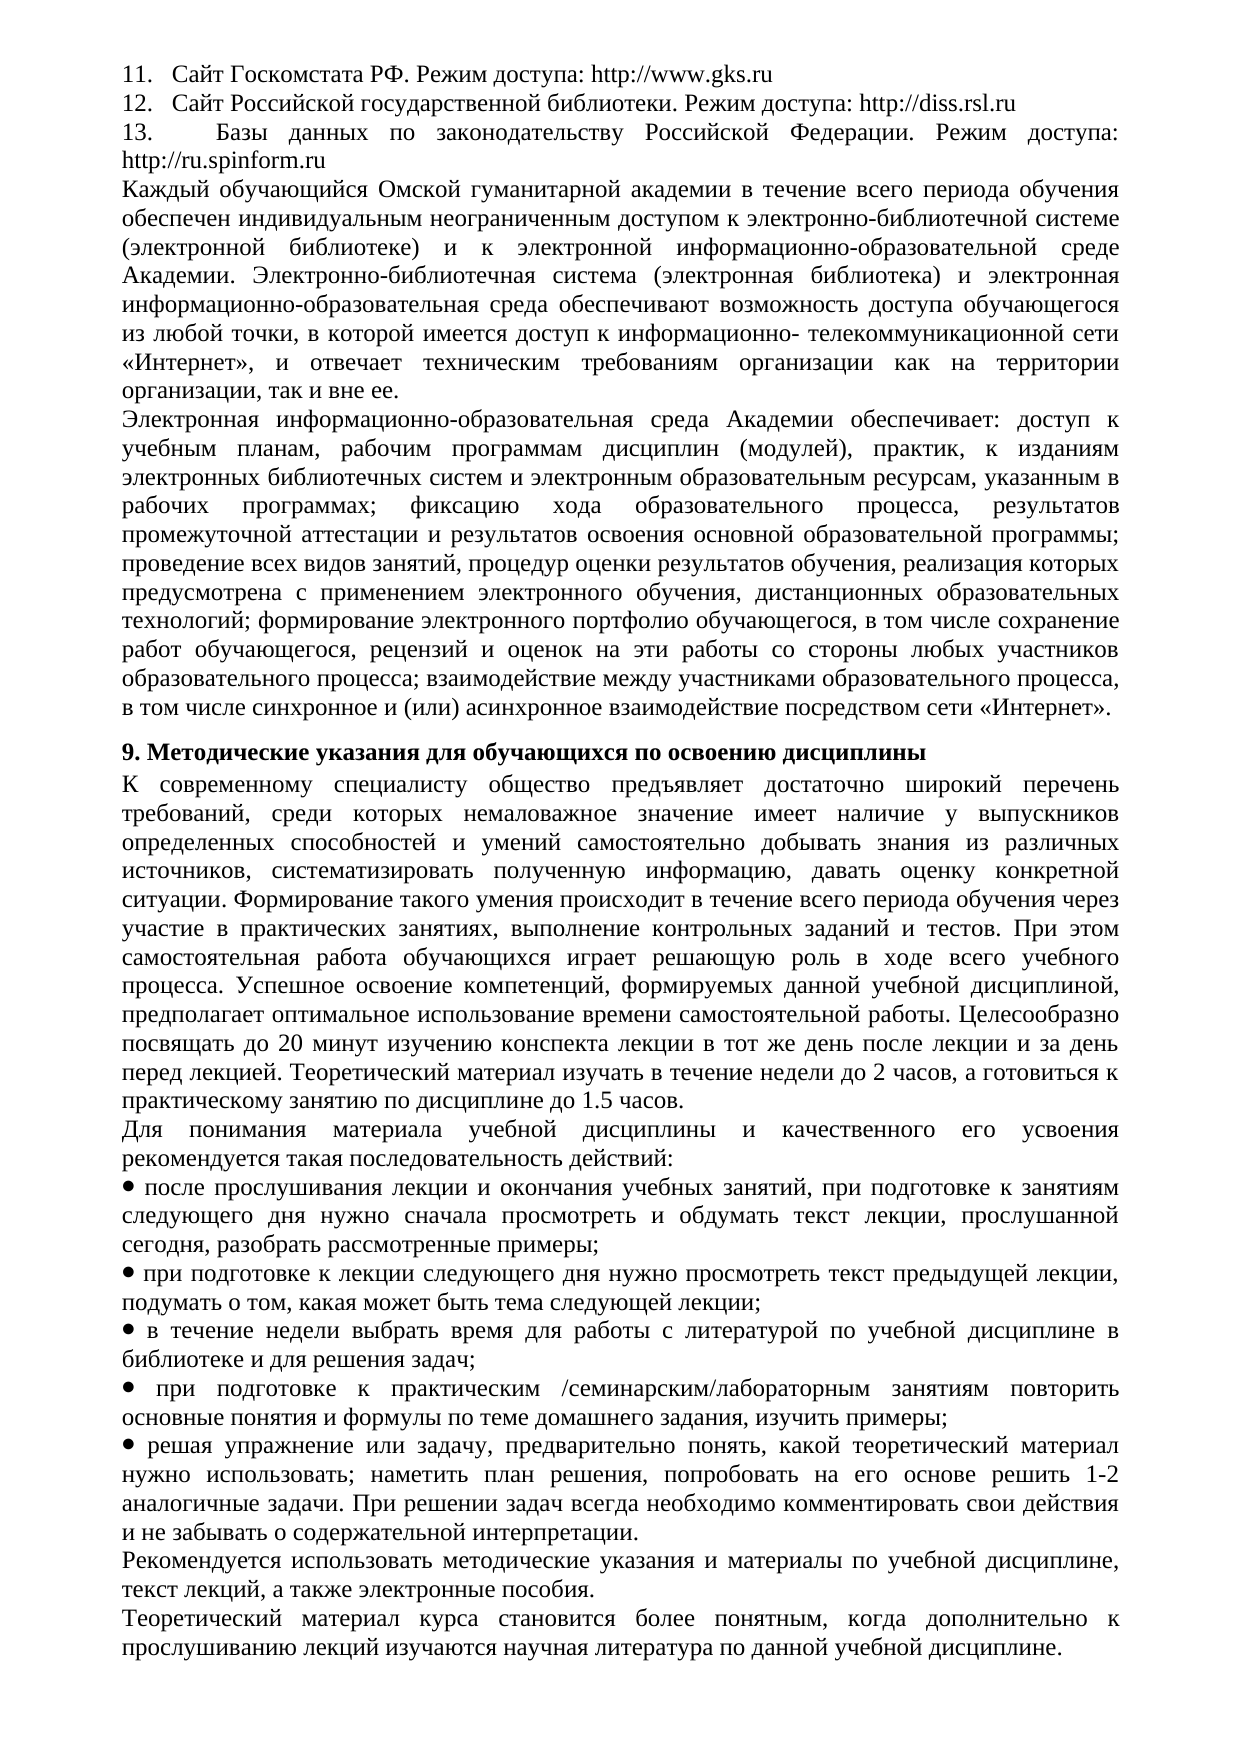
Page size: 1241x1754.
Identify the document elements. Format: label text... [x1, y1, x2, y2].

table_cell 9. Методические указания для обучающихся по освоению дисциплины [118, 737, 1124, 769]
table_cell К современному специалисту общество предъявляет достаточно широкий перечень требований, среди которых немаловажное значение имеет наличие у выпускников определенных способностей и умений самостоятельно добывать знания из различных источников, систематизировать полученную информацию, давать оценку конкретной ситуации. Формирование такого умения происходит в течение всего периода обучения через участие в практических занятиях, выполнение контрольных заданий и тестов. При этом самостоятельная работа обучающихся играет решающую роль в ходе всего учебного процесса. Успешное освоение компетенций, формируемых данной учебной дисциплиной, предполагает оптимальное использование времени самостоятельной работы. Целесообразно посвящать до 20 минут изучению конспекта лекции в тот же день после лекции и за день перед лекцией. Теоретический материал изучать в течение недели до 2 часов, а готовиться к практическому занятию по дисциплине до 1.5 часов. Для понимания материала учебной дисциплины и качественного его усвоения рекомендуется такая последовательность действий: ⦁ после прослушивания лекции и окончания учебных занятий, при подготовке к занятиям следующего дня нужно сначала просмотреть и обдумать текст лекции, прослушанной сегодня, разобрать рассмотренные примеры; ⦁ при подготовке к лекции следующего дня нужно просмотреть текст предыдущей лекции, подумать о том, какая может быть тема следующей лекции; ⦁ в течение недели выбрать время для работы с литературой по учебной дисциплине в библиотеке и для решения задач; ⦁ при подготовке к практическим /семинарским/лабораторным занятиям повторить основные понятия и формулы по теме домашнего задания, изучить примеры; ⦁ решая упражнение или задачу, предварительно понять, какой теоретический материал нужно использовать; наметить план решения, попробовать на его основе решить 1-2 аналогичные задачи. При решении задач всегда необходимо комментировать свои действия и не забывать о содержательной интерпретации. Рекомендуется использовать методические указания и материалы по учебной дисциплине, текст лекций, а также электронные пособия. Теоретический материал курса становится более понятным, когда дополнительно к прослушиванию лекций изучаются научная литература по данной учебной дисциплине. [118, 769, 1124, 1662]
table_header 11. Сайт Госкомстата РФ. Режим доступа: http://www.gks.ru 12. Сайт Российской государственной библиотеки. Режим доступа: http://diss.rsl.ru 13. Базы данных по законодательству Российской Федерации. Режим доступа: http://ru.spinform.ru Каждый обучающийся Омской гуманитарной академии в течение всего периода обучения обеспечен индивидуальным неограниченным доступом к электронно-библиотечной системе (электронной библиотеке) и к электронной информационно-образовательной среде Академии. Электронно-библиотечная система (электронная библиотека) и электронная информационно-образовательная среда обеспечивают возможность доступа обучающегося из любой точки, в которой имеется доступ к информационно- телекоммуникационной сети «Интернет», и отвечает техническим требованиям организации как на территории организации, так и вне ее. Электронная информационно-образовательная среда Академии обеспечивает: доступ к учебным планам, рабочим программам дисциплин (модулей), практик, к изданиям электронных библиотечных систем и электронным образовательным ресурсам, указанным в рабочих программах; фиксацию хода образовательного процесса, результатов промежуточной аттестации и результатов освоения основной образовательной программы; проведение всех видов занятий, процедур оценки результатов обучения, реализация которых предусмотрена с применением электронного обучения, дистанционных образовательных технологий; формирование электронного портфолио обучающегося, в том числе сохранение работ обучающегося, рецензий и оценок на эти работы со стороны любых участников образовательного процесса; взаимодействие между участниками образовательного процесса, в том числе синхронное и (или) асинхронное взаимодействие посредством сети «Интернет». [118, 59, 1124, 737]
